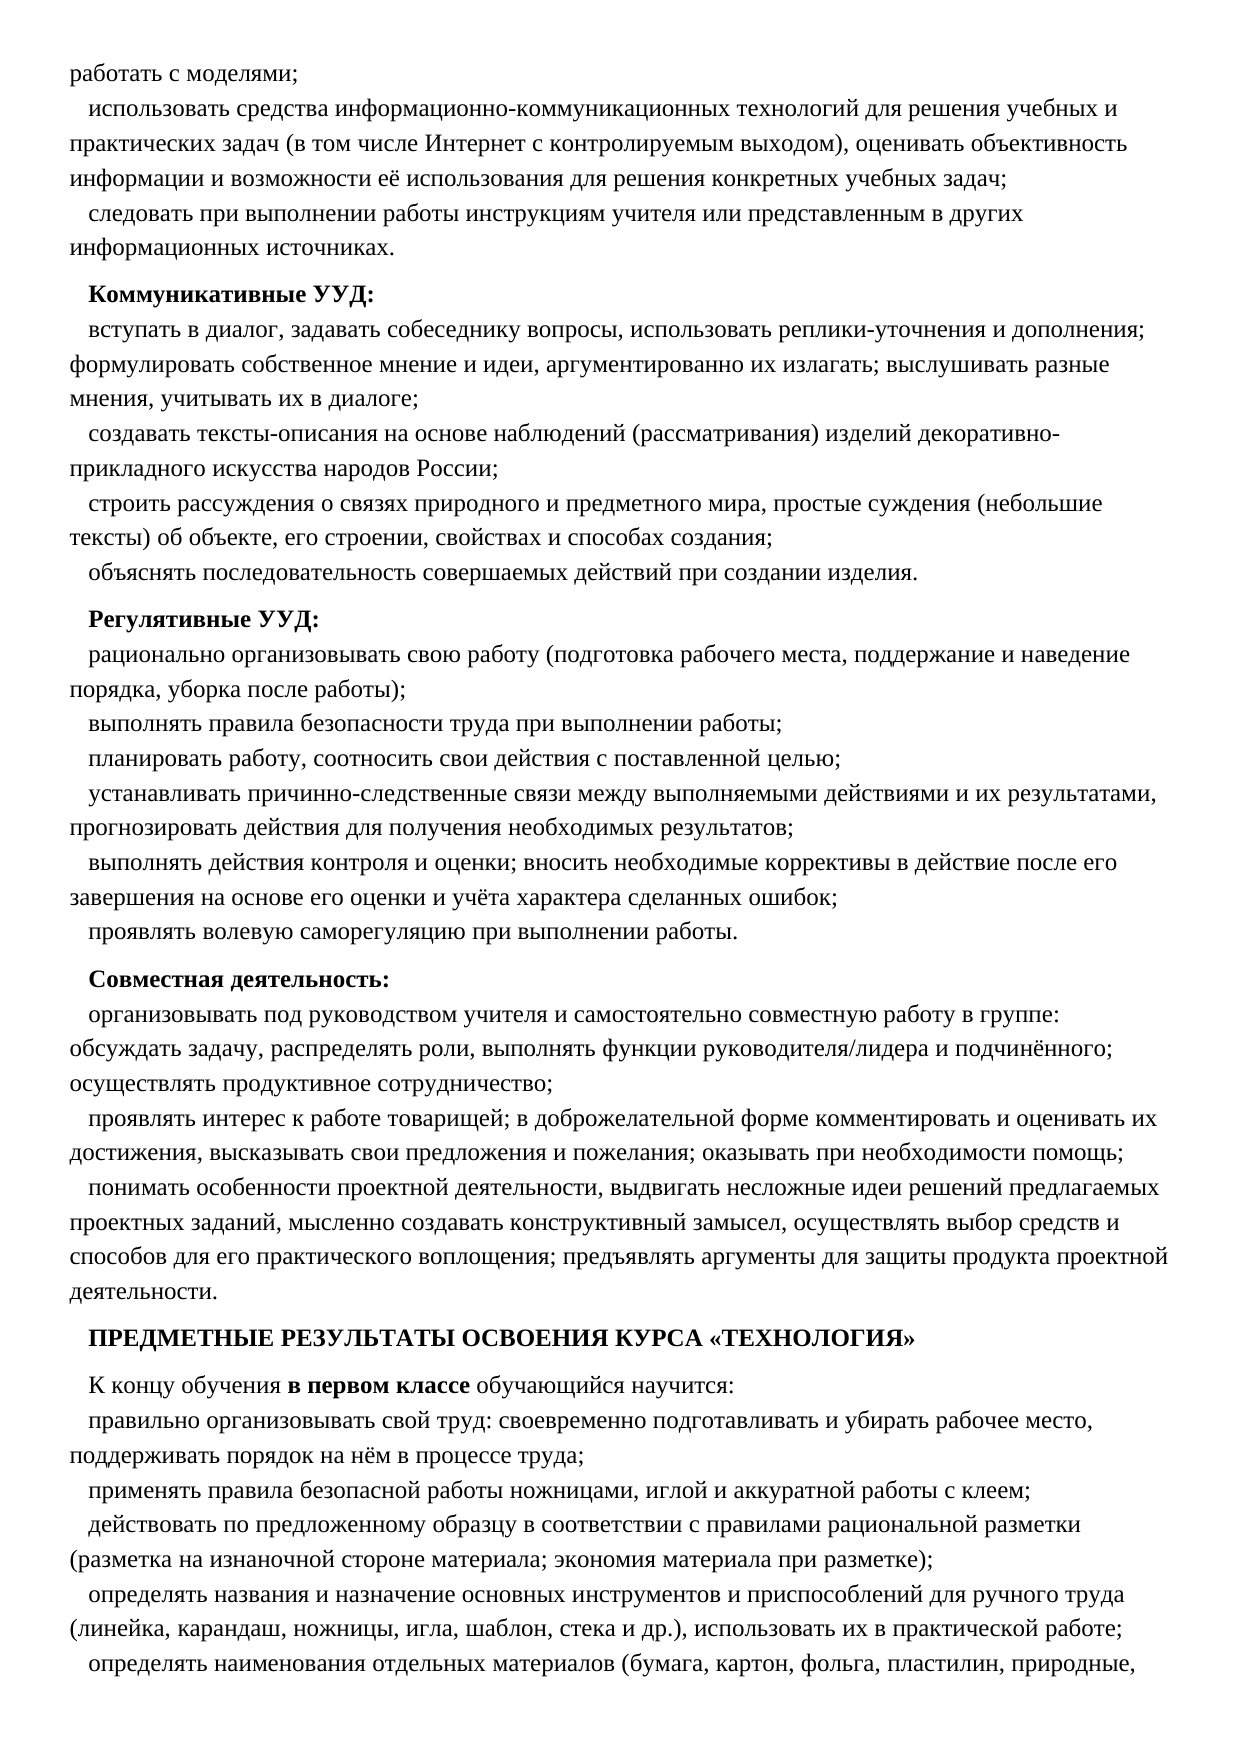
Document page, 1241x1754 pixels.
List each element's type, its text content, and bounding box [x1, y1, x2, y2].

text Регулятивные УУД: [88, 604, 1184, 633]
text проявлять волевую саморегуляцию при выполнении работы. [88, 917, 1184, 945]
text определять наименования отдельных материалов (бумага, картон, фольга, пластилин, природные, [88, 1648, 1184, 1677]
text выполнять правила безопасности труда при выполнении работы; планировать работу, соотносить свои действия с поставленной целью; [88, 708, 915, 772]
text Совместная деятельность: [88, 964, 1184, 992]
text правильно организовывать свой труд: своевременно подготавливать и убирать рабочее место, поддерживать порядок на нём в процессе труда; [69, 1405, 1096, 1469]
text выполнять действия контроля и оценки; вносить необходимые коррективы в действие после его завершения на основе его оценки и учёта характера сделанных ошибок; [69, 847, 1120, 911]
text проявлять интерес к работе товарищей; в доброжелательной форме комментировать и оценивать их достижения, высказывать свои предложения и пожелания; оказывать при необходимости помощь; [69, 1103, 1160, 1166]
text использовать средства информационно-коммуникационных технологий для решения учебных и практических задач (в том числе Интернет с контролируемым выходом), оценивать объективность информации и возможности её использования для решения конкретных учебных задач; [69, 93, 1137, 192]
text объяснять последовательность совершаемых действий при создании изделия. [88, 557, 1184, 586]
text Коммуникативные УУД: [88, 279, 1184, 308]
text (разметка на изнаночной стороне материала; экономия материала при разметке); [69, 1544, 1184, 1573]
text понимать особенности проектной деятельности, выдвигать несложные идеи решений предлагаемых проектных заданий, мысленно создавать конструктивный замысел, осуществлять выбор средств и способов для его практического воплощения; предъявлять аргументы для защиты продукта проектной деятельности. [69, 1172, 1184, 1305]
text определять названия и назначение основных инструментов и приспособлений для ручного труда (линейка, карандаш, ножницы, игла, шаблон, стека и др.), использовать их в практической работе; [69, 1579, 1128, 1642]
text К концу обучения в первом классе обучающийся научится: [88, 1370, 1184, 1399]
text ПРЕДМЕТНЫЕ РЕЗУЛЬТАТЫ ОСВОЕНИЯ КУРСА «ТЕХНОЛОГИЯ» [88, 1323, 1184, 1352]
text работать с моделями; [69, 58, 1184, 87]
text создавать тексты-описания на основе наблюдений (рассматривания) изделий декоративно- прикладного искусства народов России; [69, 418, 1063, 482]
text строить рассуждения о связях природного и предметного мира, простые суждения (небольшие тексты) об объекте, его строении, свойствах и способах создания; [69, 488, 1106, 551]
text применять правила безопасной работы ножницами, иглой и аккуратной работы с клеем; действовать по предложенному образцу в соответствии с правилами рациональной разметки [88, 1475, 1137, 1538]
text организовывать под руководством учителя и самостоятельно совместную работу в группе: обсуждать задачу, распределять роли, выполнять функции руководителя/лидера и подчинённого; осуществлять продуктивное сотрудничество; [69, 999, 1137, 1097]
text рационально организовывать свою работу (подготовка рабочего места, поддержание и наведение порядка, уборка после работы); [69, 639, 1133, 702]
text вступать в диалог, задавать собеседнику вопросы, использовать реплики-уточнения и дополнения; формулировать собственное мнение и идеи, аргументированно их излагать; выслушивать разные мнения, учитывать их в диалоге; [69, 314, 1184, 412]
text следовать при выполнении работы инструкциям учителя или представленным в других информационных источниках. [69, 198, 1027, 261]
text устанавливать причинно-следственные связи между выполняемыми действиями и их результатами, прогнозировать действия для получения необходимых результатов; [69, 778, 1184, 841]
